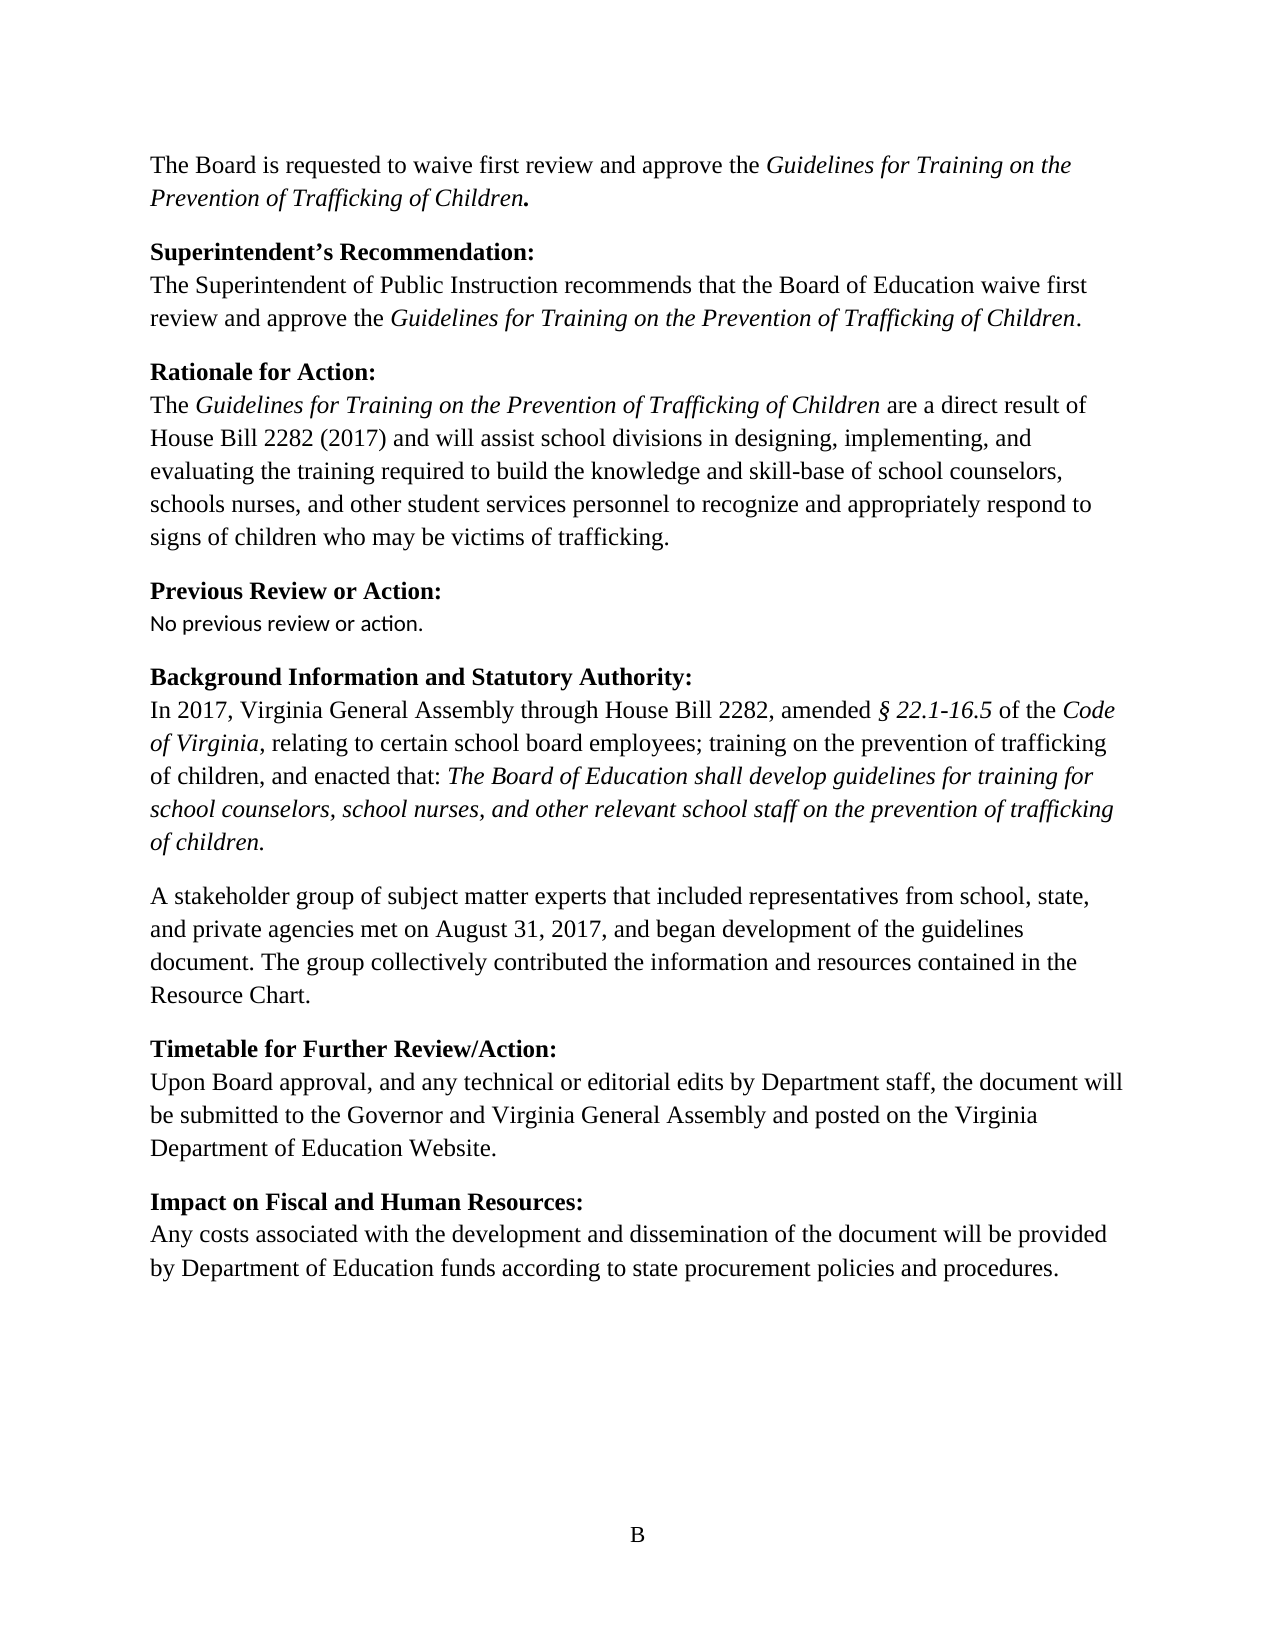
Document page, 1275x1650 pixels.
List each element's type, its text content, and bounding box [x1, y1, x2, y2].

subtitle Timetable for Further Review/Action: [150, 1034, 1125, 1062]
text The Guidelines for Training on the Prevention of Trafficking of Children are a direct result of House Bill 2282 (2017) and will assist school divisions in designing, implementing, and evaluating the training required to build the knowledge and skill-base of school counselors, schools nurses, and other student services personnel to recognize and appropriately respond to signs of children who may be victims of trafficking. [150, 390, 1125, 551]
text A stakeholder group of subject matter experts that included representatives from school, state, and private agencies met on August 31, 2017, and began development of the guidelines document. The group collectively contributed the information and resources contained in the Resource Chart. [150, 881, 1125, 1008]
subtitle Rationale for Action: [150, 357, 1125, 386]
subtitle Previous Review or Action: [150, 576, 1125, 604]
text The Superintendent of Public Instruction recommends that the Board of Education waive first review and approve the Guidelines for Training on the Prevention of Trafficking of Children. [150, 270, 1125, 332]
text The Board is requested to waive first review and approve the Guidelines for Training on the Prevention of Trafficking of Children. [150, 150, 1125, 212]
subtitle Impact on Fiscal and Human Resources: [150, 1187, 1125, 1215]
text Any costs associated with the development and dissemination of the document will be provided by Department of Education funds according to state procurement policies and procedures. [150, 1219, 1125, 1281]
text Upon Board approval, and any technical or editorial edits by Department staff, the document will be submitted to the Governor and Virginia General Assembly and posted on the Virginia Department of Education Website. [150, 1067, 1125, 1161]
subtitle Superintendent’s Recommendation: [150, 237, 1125, 266]
subtitle Background Information and Statutory Authority: [150, 662, 1125, 691]
text In 2017, Virginia General Assembly through House Bill 2282, amended § 22.1-16.5 of the Code of Virginia, relating to certain school board employees; training on the prevention of trafficking of children, and enacted that: The Board of Education shall develop guidelines for training for school counselors, school nurses, and other relevant school staff on the prevention of trafficking of children. [150, 695, 1125, 856]
